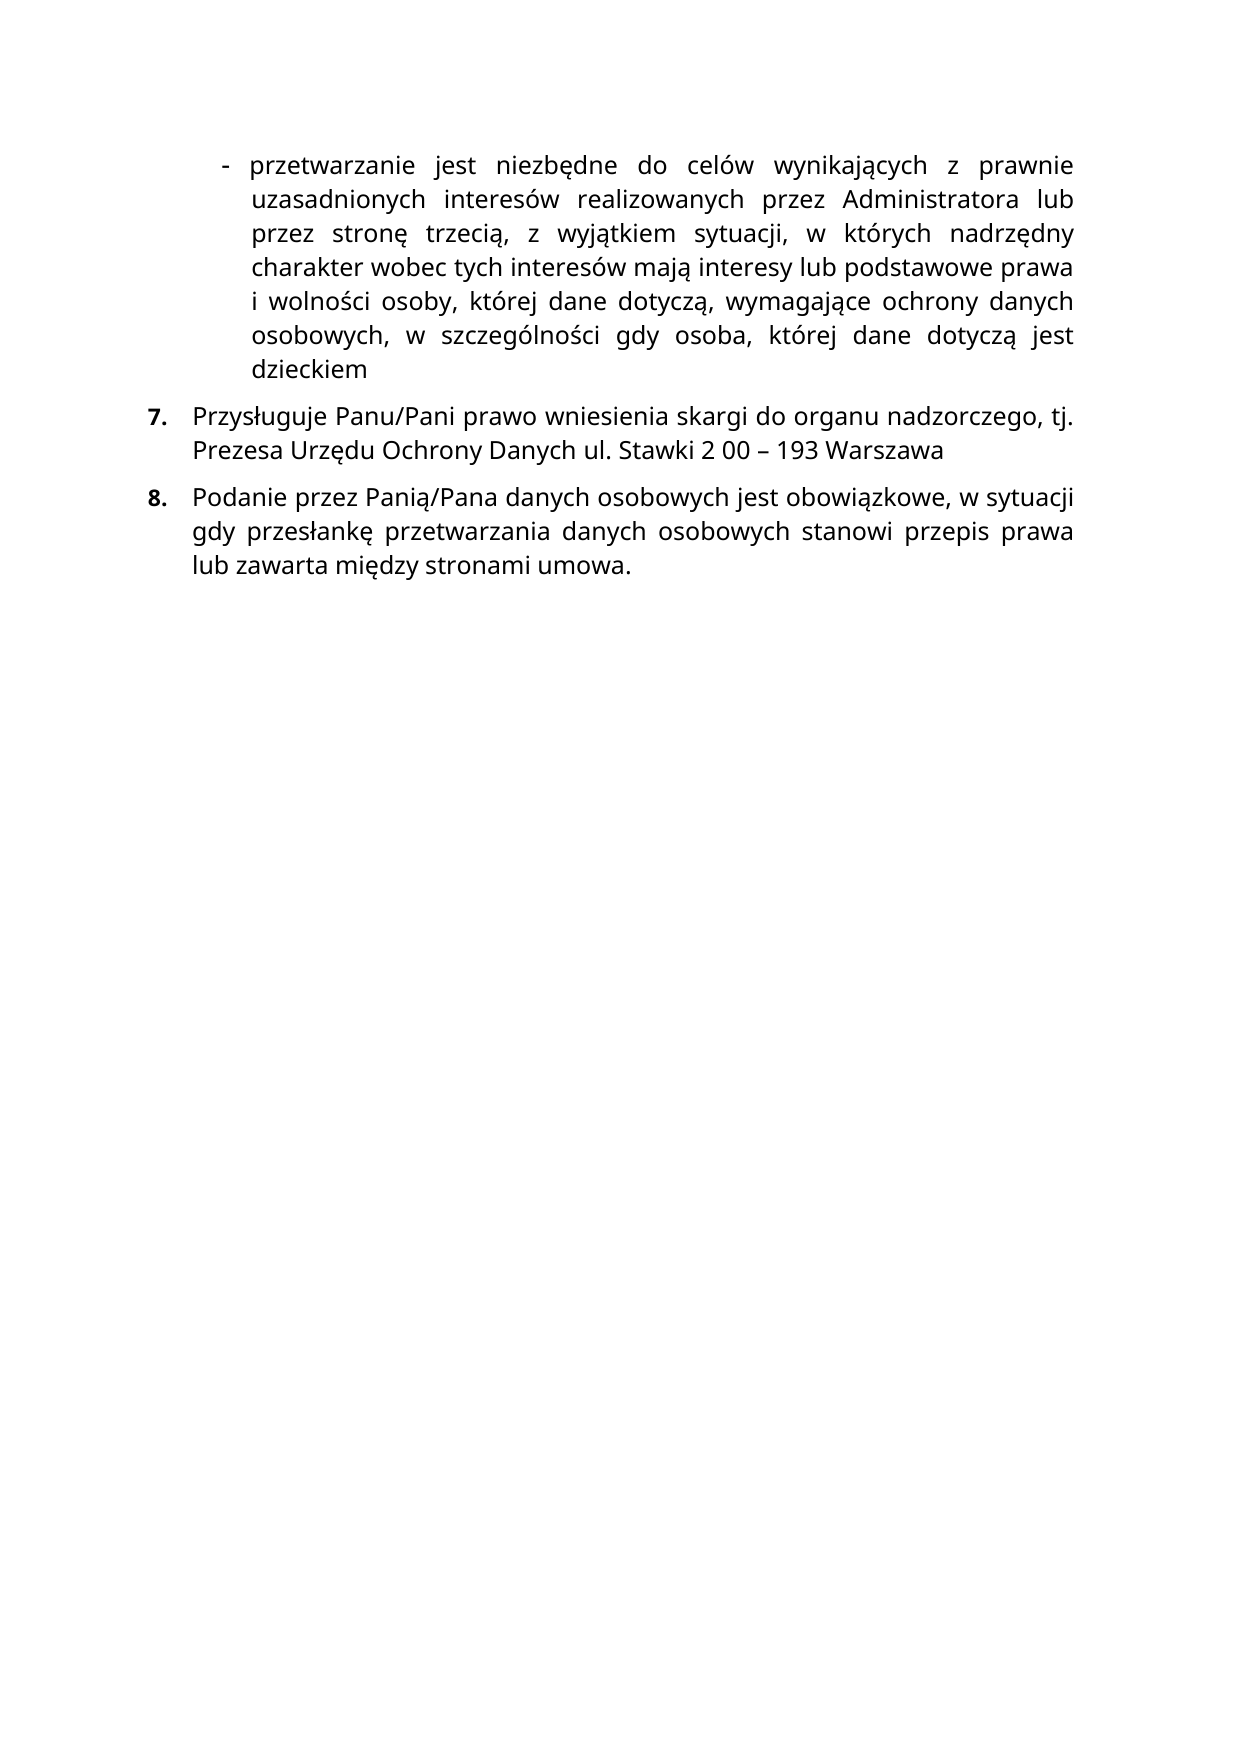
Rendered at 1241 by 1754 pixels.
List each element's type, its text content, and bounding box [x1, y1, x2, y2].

list przetwarzanie jest niezbędne do celów wynikających z prawnie uzasadnionych interesów realizowanych przez Administratora lub przez stronę trzecią, z wyjątkiem sytuacji, w których nadrzędny charakter wobec tych interesów mają interesy lub podstawowe prawa i wolności osoby, której dane dotyczą, wymagające ochrony danych osobowych, w szczególności gdy osoba, której dane dotyczą jest dzieckiem [221, 148, 1075, 386]
list Podanie przez Panią/Pana danych osobowych jest obowiązkowe, w sytuacji gdy przesłankę przetwarzania danych osobowych stanowi przepis prawa lub zawarta między stronami umowa. [148, 479, 1075, 581]
list Przysługuje Panu/Pani prawo wniesienia skargi do organu nadzorczego, tj. Prezesa Urzędu Ochrony Danych ul. Stawki 2 00 – 193 Warszawa [148, 398, 1075, 467]
